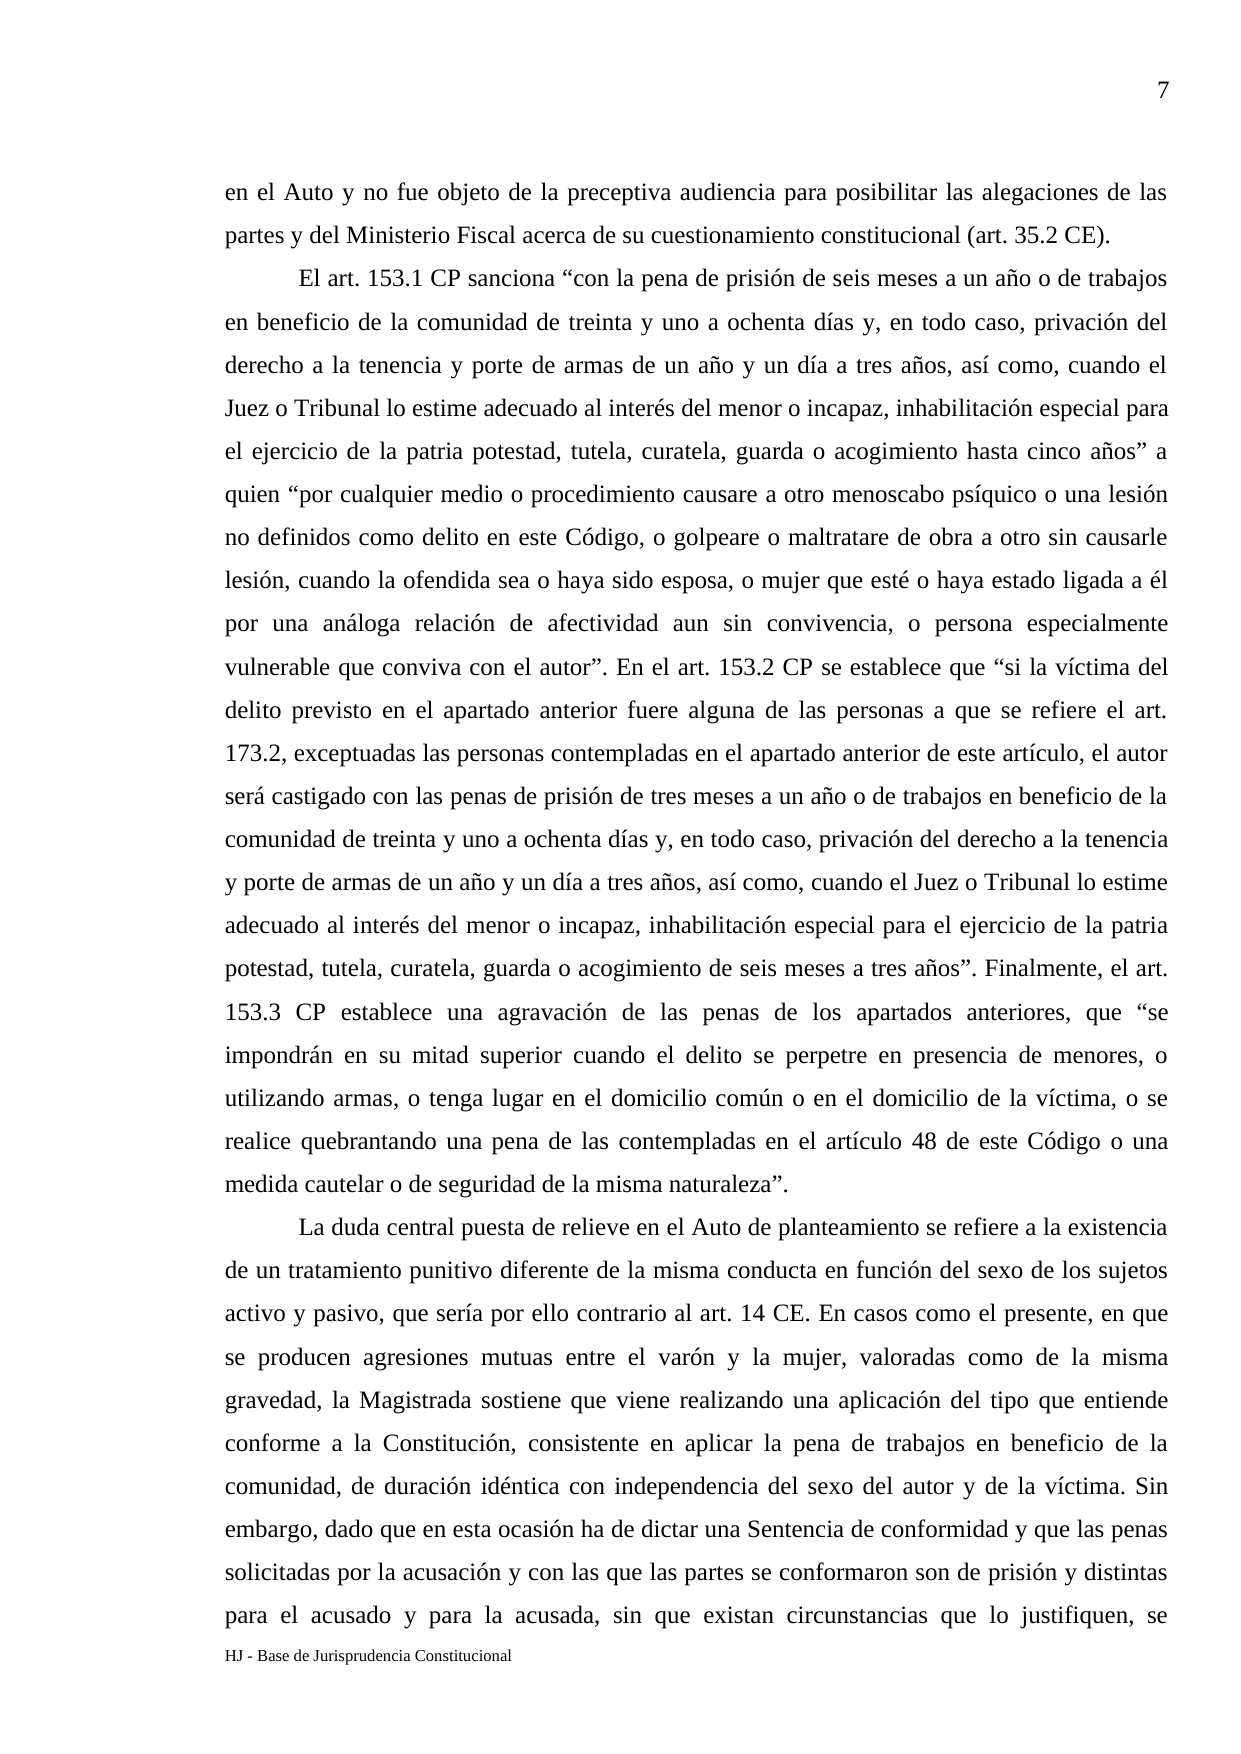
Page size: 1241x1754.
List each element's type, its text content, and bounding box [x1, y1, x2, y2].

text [224, 1212, 1169, 1629]
text El art. 153.1 CP sanciona “con la pena de prisión de seis meses a un año o de trabajos en beneficio de la comunidad de treinta y uno a ochenta días y, en todo caso, privación del derecho a la tenencia y porte de armas de un año y un día a tres años, así como, cuando el Juez o Tribunal lo estime adecuado al interés del menor o incapaz, inhabilitación especial para el ejercicio de la patria potestad, tutela, curatela, guarda o acogimiento hasta cinco años” a quien “por cualquier medio o procedimiento causare a otro menoscabo psíquico o una lesión no definidos como delito en este Código, o golpeare o maltratare de obra a otro sin causarle lesión, cuando la ofendida sea o haya sido esposa, o mujer que esté o haya estado ligada a él por una análoga relación de afectividad aun sin convivencia, o persona especialmente vulnerable que conviva con el autor”. En el art. 153.2 CP se establece que “si la víctima del delito previsto en el apartado anterior fuere alguna de las personas a que se refiere el art. 173.2, exceptuadas las personas contempladas en el apartado anterior de este artículo, el autor será castigado con las penas de prisión de tres meses a un año o de trabajos en beneficio de la comunidad de treinta y uno a ochenta días y, en todo caso, privación del derecho a la tenencia y porte de armas de un año y un día a tres años, así como, cuando el Juez o Tribunal lo estime adecuado al interés del menor o incapaz, inhabilitación especial para el ejercicio de la patria potestad, tutela, curatela, guarda o acogimiento de seis meses a tres años”. Finalmente, el art. 153.3 CP establece una agravación de las penas de los apartados anteriores, que “se impondrán en su mitad superior cuando el delito se perpetre en presencia de menores, o utilizando armas, o tenga lugar en el domicilio común o en el domicilio de la víctima, o se realice quebrantando una pena de las contempladas en el artículo 48 de este Código o una medida cautelar o de seguridad de la misma naturaleza”. [224, 263, 1169, 1198]
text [224, 177, 1169, 249]
